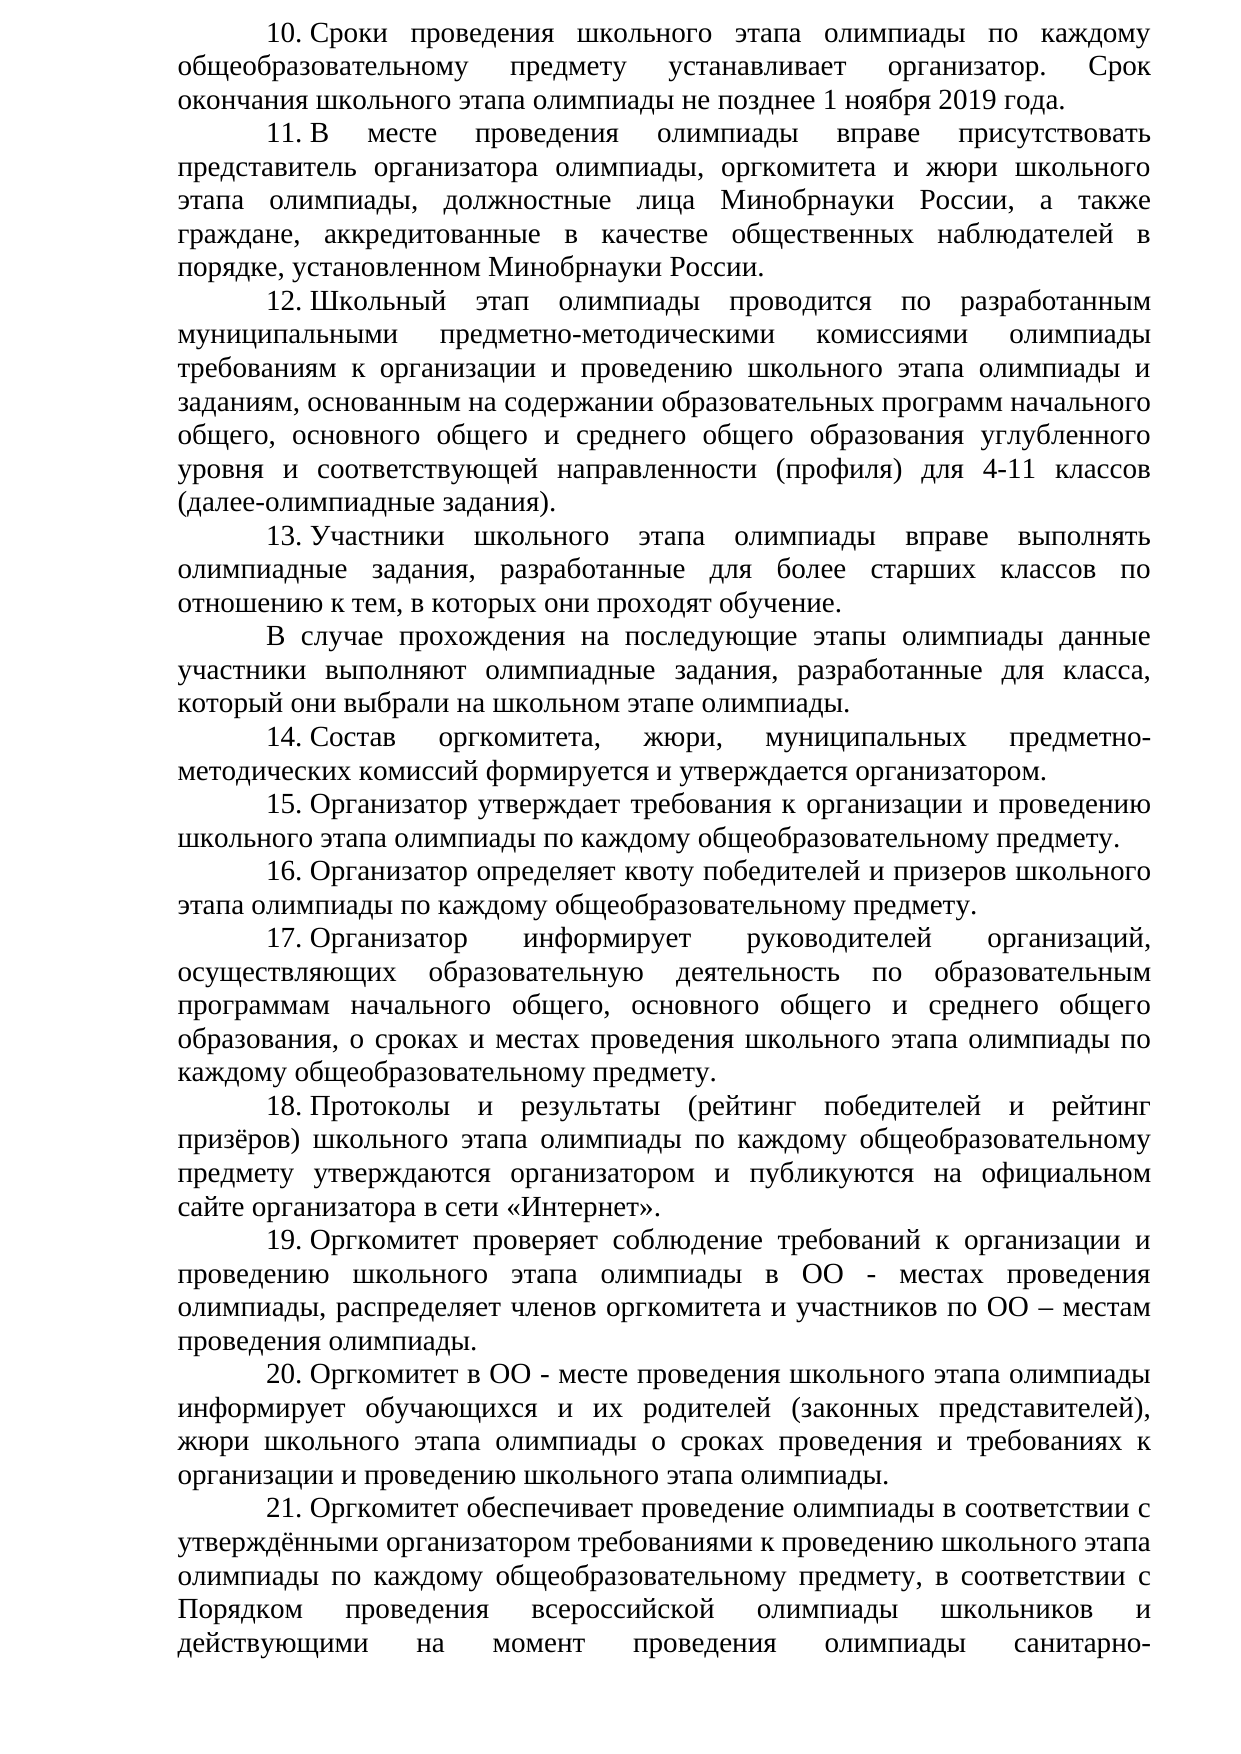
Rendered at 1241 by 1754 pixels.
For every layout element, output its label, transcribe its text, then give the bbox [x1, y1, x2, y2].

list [177, 1491, 1152, 1658]
list Организатор информирует руководителей организаций, осуществляющих образовательную деятельность по образовательным программам начального общего, основного общего и среднего общего образования, о сроках и местах проведения школьного этапа олимпиады по каждому общеобразовательному предмету. [177, 920, 1152, 1088]
list Состав оргкомитета, жюри, муниципальных предметно-методических комиссий формируется и утверждается организатором. [177, 719, 1152, 786]
list Организатор определяет квоту победителей и призеров школьного этапа олимпиады по каждому общеобразовательному предмету. [177, 853, 1152, 920]
list Участники школьного этапа олимпиады вправе выполнять олимпиадные задания, разработанные для более старших классов по отношению к тем, в которых они проходят обучение. [177, 518, 1152, 618]
list Школьный этап олимпиады проводится по разработанным муниципальными предметно-методическими комиссиями олимпиады требованиям к организации и проведению школьного этапа олимпиады и заданиям, основанным на содержании образовательных программ начального общего, основного общего и среднего общего образования углубленного уровня и соответствующей направленности (профиля) для 4-11 классов (далее-олимпиадные задания). [177, 283, 1152, 518]
list Оргкомитет проверяет соблюдение требований к организации и проведению школьного этапа олимпиады в ОО - местах проведения олимпиады, распределяет членов оргкомитета и участников по ОО – местам проведения олимпиады. [177, 1222, 1152, 1356]
list В случае прохождения на последующие этапы олимпиады данные участники выполняют олимпиадные задания, разработанные для класса, который они выбрали на школьном этапе олимпиады. [177, 618, 1152, 719]
list Протоколы и результаты (рейтинг победителей и рейтинг призёров) школьного этапа олимпиады по каждому общеобразовательному предмету утверждаются организатором и публикуются на официальном сайте организатора в сети «Интернет». [177, 1088, 1152, 1222]
list Организатор утверждает требования к организации и проведению школьного этапа олимпиады по каждому общеобразовательному предмету. [177, 786, 1152, 853]
list Сроки проведения школьного этапа олимпиады по каждому общеобразовательному предмету устанавливает организатор. Срок окончания школьного этапа олимпиады не позднее 1 ноября 2019 года. [177, 15, 1152, 115]
list В месте проведения олимпиады вправе присутствовать представитель организатора олимпиады, оргкомитета и жюри школьного этапа олимпиады, должностные лица Минобрнауки России, а также граждане, аккредитованные в качестве общественных наблюдателей в порядке, установленном Минобрнауки России. [177, 115, 1152, 283]
list Оргкомитет в ОО - месте проведения школьного этапа олимпиады информирует обучающихся и их родителей (законных представителей), жюри школьного этапа олимпиады о сроках проведения и требованиях к организации и проведению школьного этапа олимпиады. [177, 1356, 1152, 1491]
